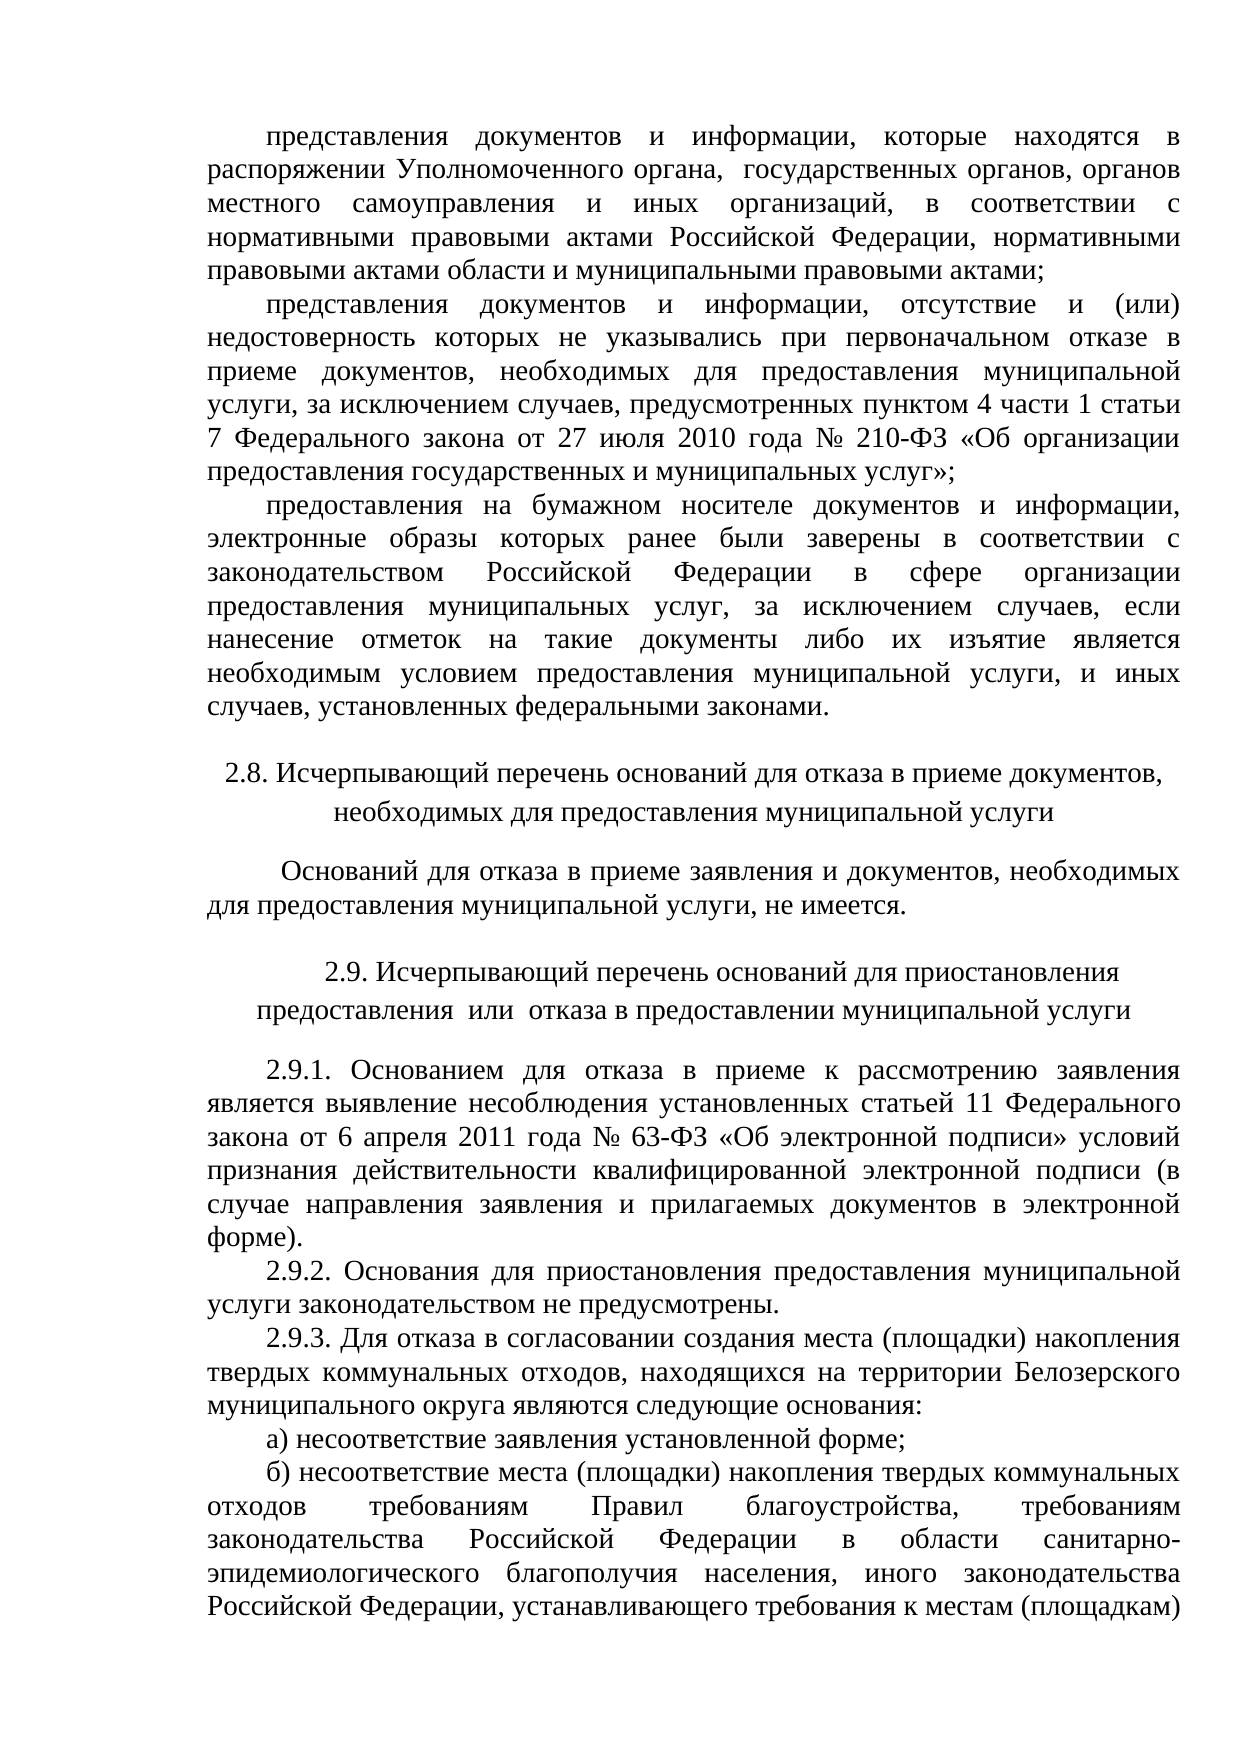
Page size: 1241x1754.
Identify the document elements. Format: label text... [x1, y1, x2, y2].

text представления документов и информации, которые находятся в распоряжении Уполномоченного органа, государственных органов, органов местного самоуправления и иных организаций, в соответствии с нормативными правовыми актами Российской Федерации, нормативными правовыми актами области и муниципальными правовыми актами; [207, 118, 1181, 286]
text предоставления на бумажном носителе документов и информации, электронные образы которых ранее были заверены в соответствии с законодательством Российской Федерации в сфере организации предоставления муниципальных услуг, за исключением случаев, если нанесение отметок на такие документы либо их изъятие является необходимым условием предоставления муниципальной услуги, и иных случаев, установленных федеральными законами. [207, 487, 1181, 722]
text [207, 1454, 1181, 1622]
subtitle 2.8. Исчерпывающий перечень оснований для отказа в приеме документов, необходимых для предоставления муниципальной услуги [207, 755, 1181, 827]
text представления документов и информации, отсутствие и (или) недостоверность которых не указывались при первоначальном отказе в приеме документов, необходимых для предоставления муниципальной услуги, за исключением случаев, предусмотренных пунктом 4 части 1 статьи 7 Федерального закона от 27 июля 2010 года № 210-ФЗ «Об организации предоставления государственных и муниципальных услуг»; [207, 286, 1181, 487]
text 2.9.3. Для отказа в согласовании создания места (площадки) накопления твердых коммунальных отходов, находящихся на территории Белозерского муниципального округа являются следующие основания: [207, 1320, 1181, 1421]
text 2.9.2. Основания для приостановления предоставления муниципальной услуги законодательством не предусмотрены. [207, 1253, 1181, 1320]
subtitle 2.9. Исчерпывающий перечень оснований для приостановления предоставления или отказа в предоставлении муниципальной услуги [207, 954, 1181, 1026]
text 2.9.1. Основанием для отказа в приеме к рассмотрению заявления является выявление несоблюдения установленных статьей 11 Федерального закона от 6 апреля 2011 года № 63-ФЗ «Об электронной подписи» условий признания действительности квалифицированной электронной подписи (в случае направления заявления и прилагаемых документов в электронной форме). [207, 1052, 1181, 1253]
text а) несоответствие заявления установленной форме; [207, 1421, 1181, 1454]
text Оснований для отказа в приеме заявления и документов, необходимых для предоставления муниципальной услуги, не имеется. [207, 853, 1181, 920]
